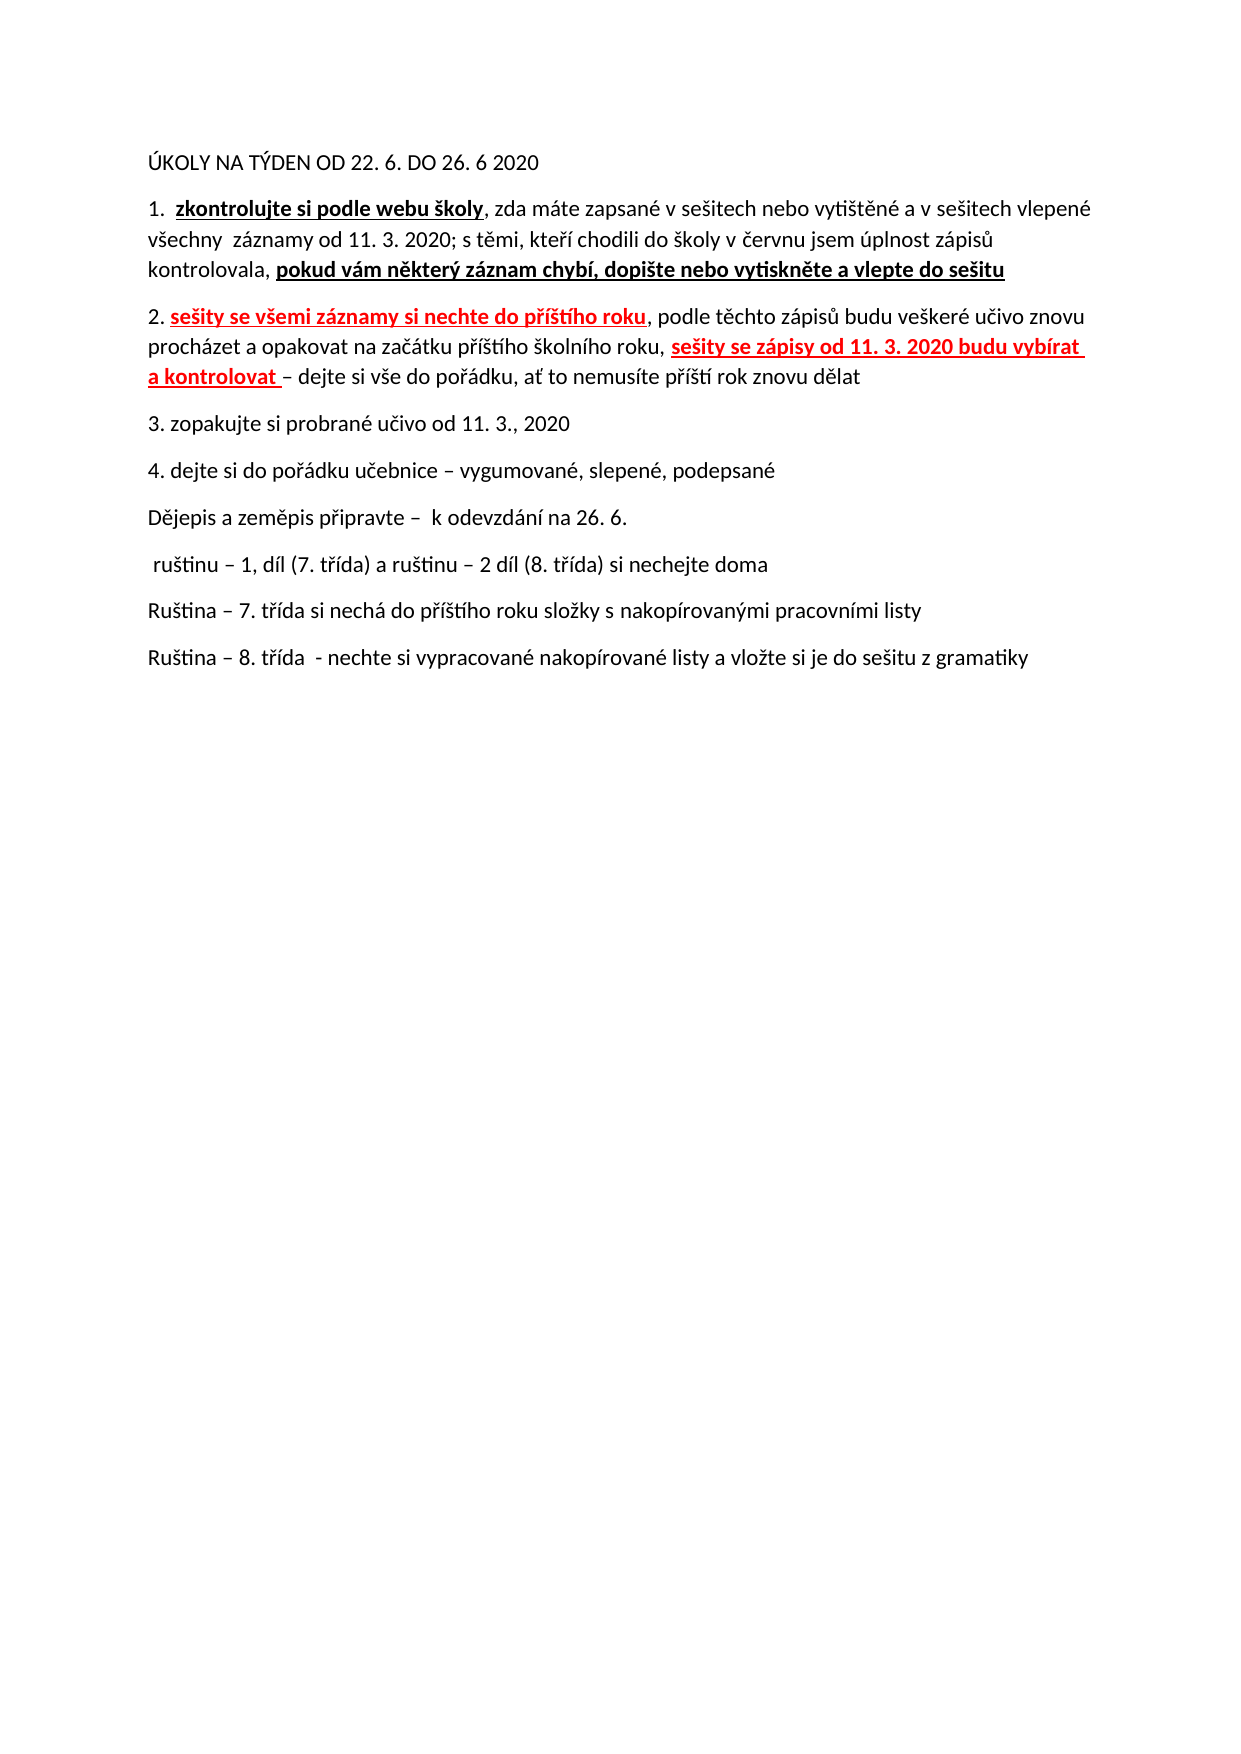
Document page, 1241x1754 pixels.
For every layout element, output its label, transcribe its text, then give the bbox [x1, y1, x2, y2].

text 3. zopakujte si probrané učivo od 11. 3., 2020 [148, 409, 1093, 437]
text 4. dejte si do pořádku učebnice – vygumované, slepené, podepsané [148, 456, 1093, 484]
text ÚKOLY NA TÝDEN OD 22. 6. DO 26. 6 2020 [148, 148, 1093, 176]
text ruštinu – 1, díl (7. třída) a ruštinu – 2 díl (8. třída) si nechejte doma [148, 550, 1093, 578]
text Ruština – 8. třída - nechte si vypracované nakopírované listy a vložte si je do sešitu z gramatiky [148, 643, 1093, 671]
text 2. sešity se všemi záznamy si nechte do příštího roku, podle těchto zápisů budu veškeré učivo znovu procházet a opakovat na začátku příštího školního roku, sešity se zápisy od 11. 3. 2020 budu vybírat a kontrolovat – dejte si vše do pořádku, ať to nemusíte příští rok znovu dělat [148, 302, 1093, 390]
text Ruština – 7. třída si nechá do příštího roku složky s nakopírovanými pracovními listy [148, 597, 1093, 624]
text Dějepis a zeměpis připravte – k odevzdání na 26. 6. [148, 503, 1093, 531]
text 1. zkontrolujte si podle webu školy, zda máte zapsané v sešitech nebo vytištěné a v sešitech vlepené všechny záznamy od 11. 3. 2020; s těmi, kteří chodili do školy v červnu jsem úplnost zápisů kontrolovala, pokud vám některý záznam chybí, dopište nebo vytiskněte a vlepte do sešitu [148, 194, 1093, 283]
